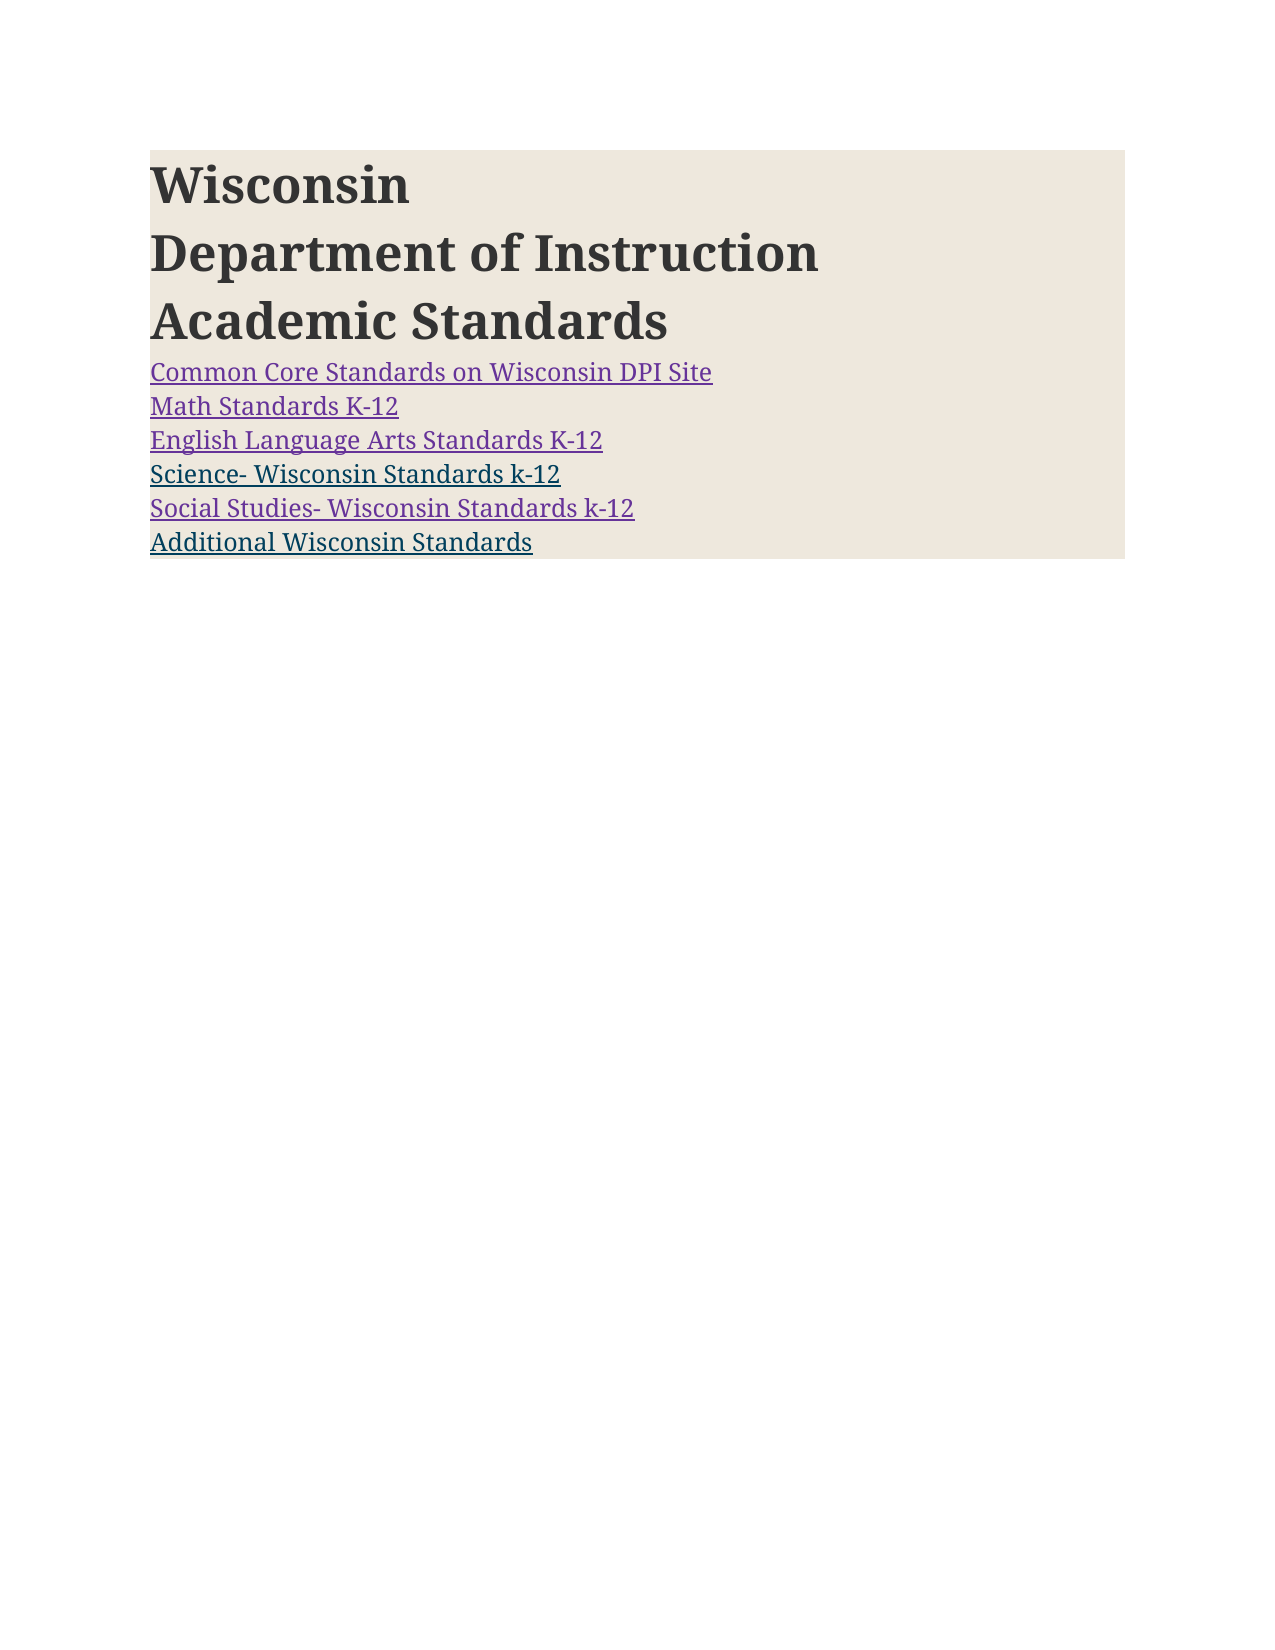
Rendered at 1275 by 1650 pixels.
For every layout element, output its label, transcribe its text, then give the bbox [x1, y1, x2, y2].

text Common Core Standards on Wisconsin DPI Site [150, 354, 1125, 388]
text Additional Wisconsin Standards [150, 525, 1125, 559]
text Department of Instruction [150, 218, 1125, 286]
text Math Standards K-12 [150, 388, 1125, 422]
text English Language Arts Standards K-12 [150, 422, 1125, 457]
text Academic Standards [150, 286, 1125, 354]
text Wisconsin [150, 150, 1125, 218]
text Science- Wisconsin Standards k-12 [150, 457, 1125, 491]
text Social Studies- Wisconsin Standards k-12 [150, 491, 1125, 525]
